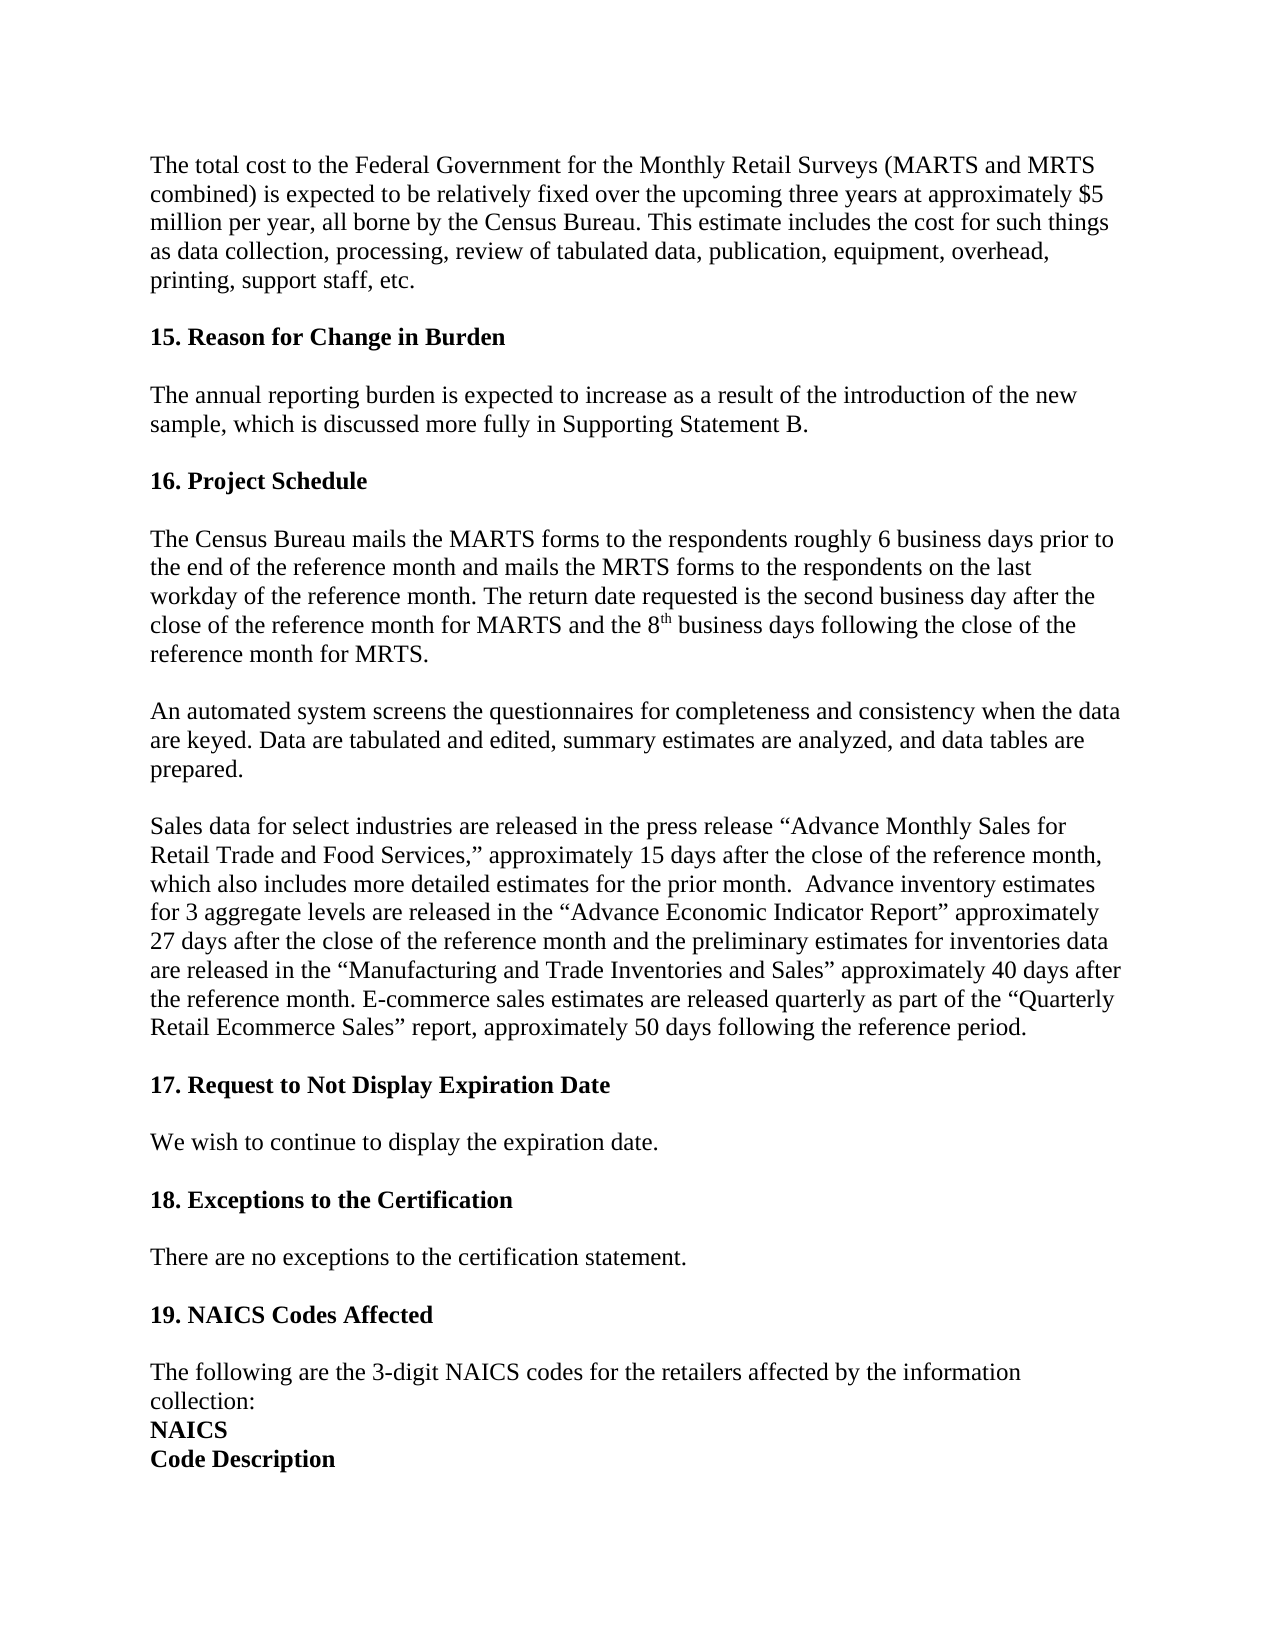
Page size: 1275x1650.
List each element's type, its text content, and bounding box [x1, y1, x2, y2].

text 17. Request to Not Display Expiration Date [150, 1070, 1125, 1099]
text 15. Reason for Change in Burden [150, 322, 1125, 351]
text The Census Bureau mails the MARTS forms to the respondents roughly 6 business days prior to the end of the reference month and mails the MRTS forms to the respondents on the last workday of the reference month. The return date requested is the second business day after the close of the reference month for MARTS and the 8th business days following the close of the reference month for MRTS. [150, 524, 1125, 667]
text 18. Exceptions to the Certification [150, 1185, 1125, 1214]
text The following are the 3-digit NAICS codes for the retailers affected by the information collection: [150, 1357, 1125, 1415]
text 16. Project Schedule [150, 466, 1125, 495]
text An automated system screens the questionnaires for completeness and consistency when the data are keyed. Data are tabulated and edited, summary estimates are analyzed, and data tables are prepared. [150, 696, 1125, 782]
text 19. NAICS Codes Affected [150, 1300, 1125, 1329]
text There are no exceptions to the certification statement. [150, 1242, 1125, 1271]
text We wish to continue to display the expiration date. [150, 1127, 1125, 1156]
text Sales data for select industries are released in the press release “Advance Monthly Sales for Retail Trade and Food Services,” approximately 15 days after the close of the reference month, which also includes more detailed estimates for the prior month. Advance inventory estimates for 3 aggregate levels are released in the “Advance Economic Indicator Report” approximately 27 days after the close of the reference month and the preliminary estimates for inventories data are released in the “Manufacturing and Trade Inventories and Sales” approximately 40 days after the reference month. E-commerce sales estimates are released quarterly as part of the “Quarterly Retail Ecommerce Sales” report, approximately 50 days following the reference period. [150, 811, 1125, 1041]
text NAICS [150, 1415, 1125, 1444]
text The annual reporting burden is expected to increase as a result of the introduction of the new sample, which is discussed more fully in Supporting Statement B. [150, 380, 1125, 437]
text Code Description [150, 1444, 1125, 1472]
text The total cost to the Federal Government for the Monthly Retail Surveys (MARTS and MRTS combined) is expected to be relatively fixed over the upcoming three years at approximately $5 million per year, all borne by the Census Bureau. This estimate includes the cost for such things as data collection, processing, review of tabulated data, publication, equipment, overhead, printing, support staff, etc. [150, 150, 1125, 294]
